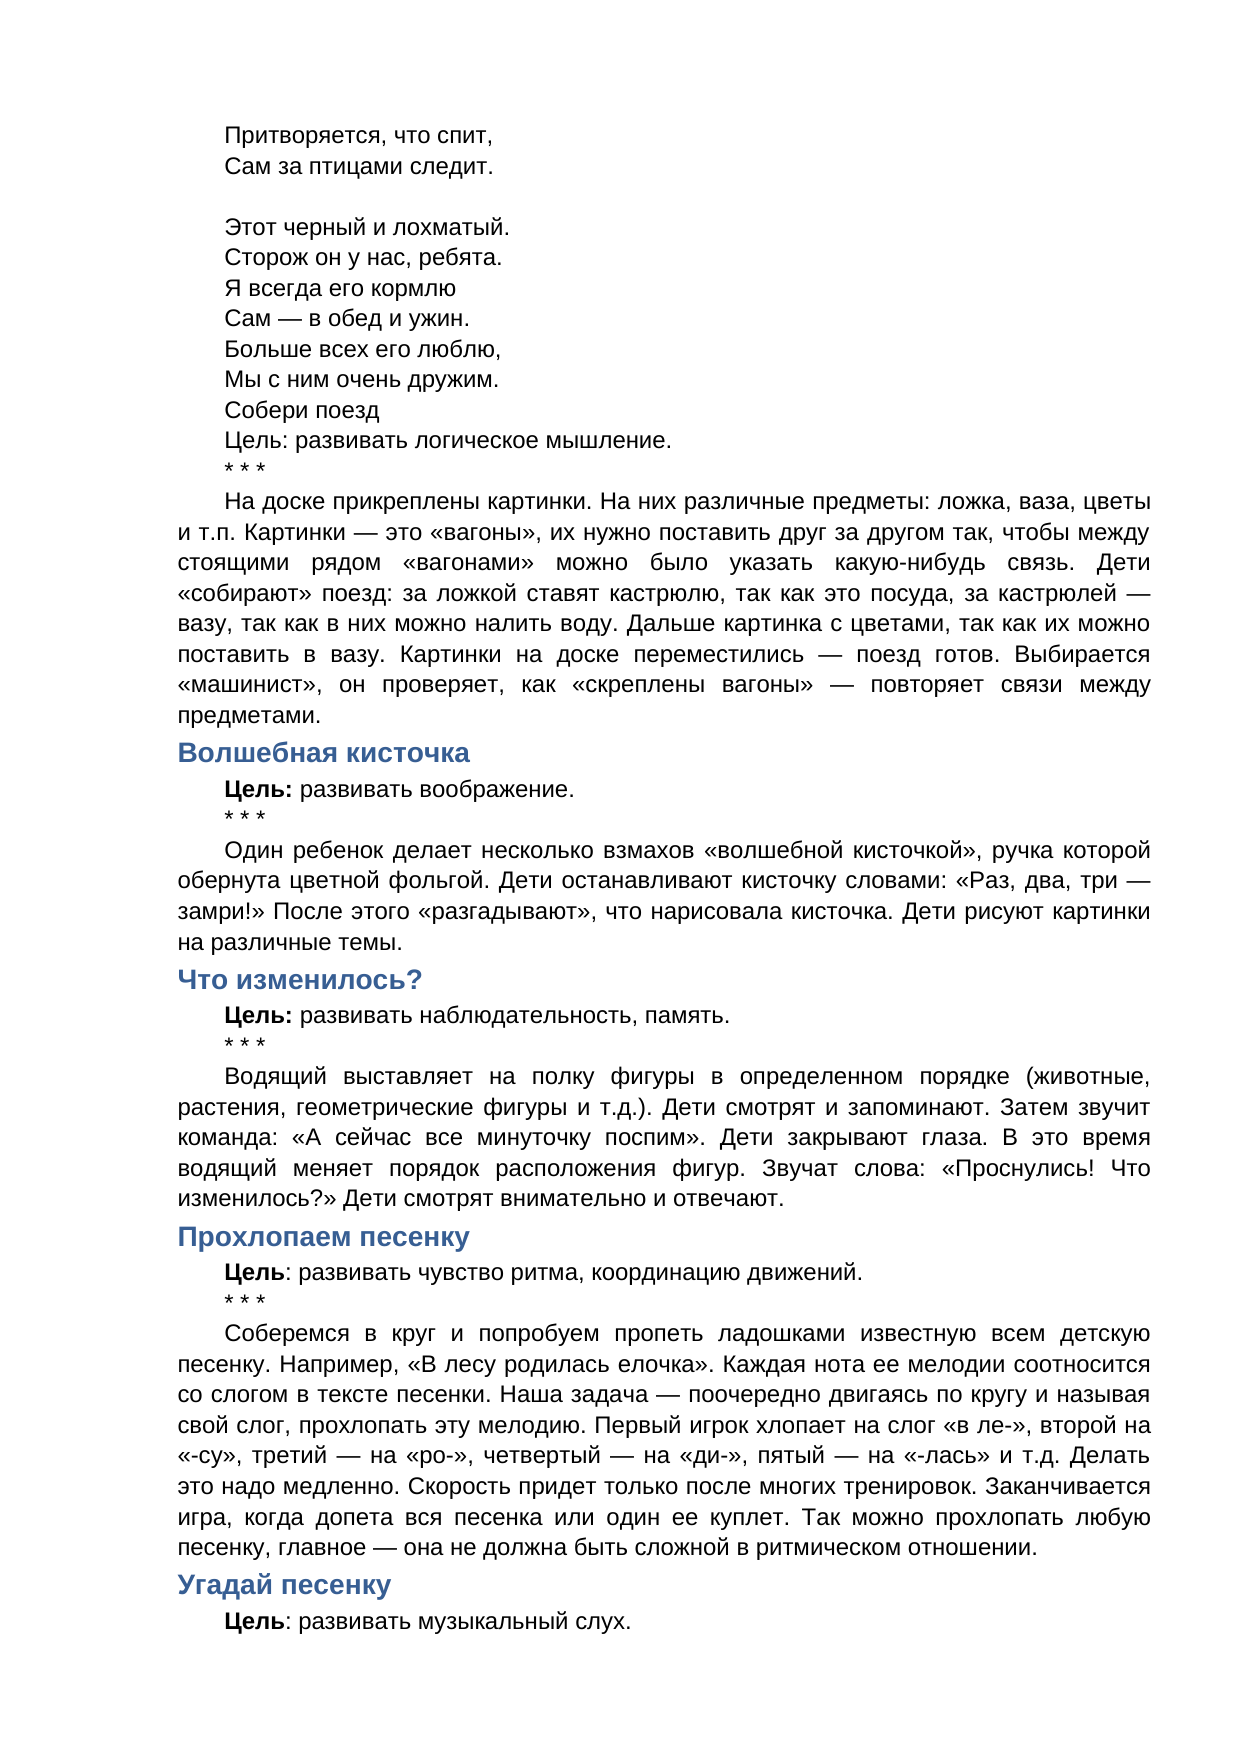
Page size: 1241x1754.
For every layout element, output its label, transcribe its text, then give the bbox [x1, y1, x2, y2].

text Угадай песенку [177, 1568, 1152, 1601]
text Сам — в обед и ужин. [177, 301, 1152, 332]
text Цель: развивать воображение. [177, 772, 1152, 802]
text Больше всех его люблю, [177, 332, 1152, 362]
text Волшебная кисточка [177, 736, 1152, 769]
text Собери поезд [177, 393, 1152, 423]
text Прохлопаем песенку [177, 1220, 1152, 1252]
text Соберемся в круг и попробуем пропеть ладошками известную всем детскую песенку. Например, «В лесу родилась елочка». Каждая нота ее мелодии соотносится со слогом в тексте песенки. Наша задача — поочередно двигаясь по кругу и называя свой слог, прохлопать эту мелодию. Первый игрок хлопает на слог «в ле-», второй на «-су», третий — на «ро-», четвертый — на «ди-», пятый — на «-лась» и т.д. Делать это надо медленно. Скорость придет только после многих тренировок. Заканчивается игра, когда допета вся песенка или один ее куплет. Так можно прохлопать любую песенку, главное — она не должна быть сложной в ритмическом отношении. [177, 1316, 1152, 1561]
text Один ребенок делает несколько взмахов «волшебной кисточкой», ручка которой обернута цветной фольгой. Дети останавливают кисточку словами: «Раз, два, три — замри!» После этого «разгадывают», что нарисовала кисточка. Дети рисуют картинки на различные темы. [177, 833, 1152, 955]
text На доске прикреплены картинки. На них различные предметы: ложка, ваза, цветы и т.п. Картинки — это «вагоны», их нужно поставить друг за другом так, чтобы между стоящими рядом «вагонами» можно было указать какую-нибудь связь. Дети «собирают» поезд: за ложкой ставят кастрюлю, так как это посуда, за кастрюлей — вазу, так как в них можно налить воду. Дальше картинка с цветами, так как их можно поставить в вазу. Картинки на доске переместились — поезд готов. Выбирается «машинист», он проверяет, как «скреплены вагоны» — повторяет связи между предметами. [177, 484, 1152, 728]
text * * * [177, 1029, 1152, 1059]
text * * * [177, 802, 1152, 833]
text Цель: развивать наблюдательность, память. [177, 998, 1152, 1029]
text Что изменилось? [177, 963, 1152, 995]
text Водящий выставляет на полку фигуры в определенном порядке (животные, растения, геометрические фигуры и т.д.). Дети смотрят и запоминают. Затем звучит команда: «А сейчас все минуточку поспим». Дети закрывают глаза. В это время водящий меняет порядок расположения фигур. Звучат слова: «Проснулись! Что изменилось?» Дети смотрят внимательно и отвечают. [177, 1059, 1152, 1212]
text Цель: развивать логическое мышление. [177, 423, 1152, 454]
text * * * [177, 454, 1152, 484]
text Цель: развивать чувство ритма, координацию движений. [177, 1255, 1152, 1286]
text Цель: развивать музыкальный слух. [177, 1604, 1152, 1634]
text Этот черный и лохматый. [177, 210, 1152, 240]
text Сторож он у нас, ребята. [177, 240, 1152, 271]
text Мы с ним очень дружим. [177, 362, 1152, 393]
text * * * [177, 1286, 1152, 1316]
text Притворяется, что спит, [177, 118, 1152, 149]
text Сам за птицами следит. [177, 149, 1152, 179]
text Я всегда его кормлю [177, 271, 1152, 301]
